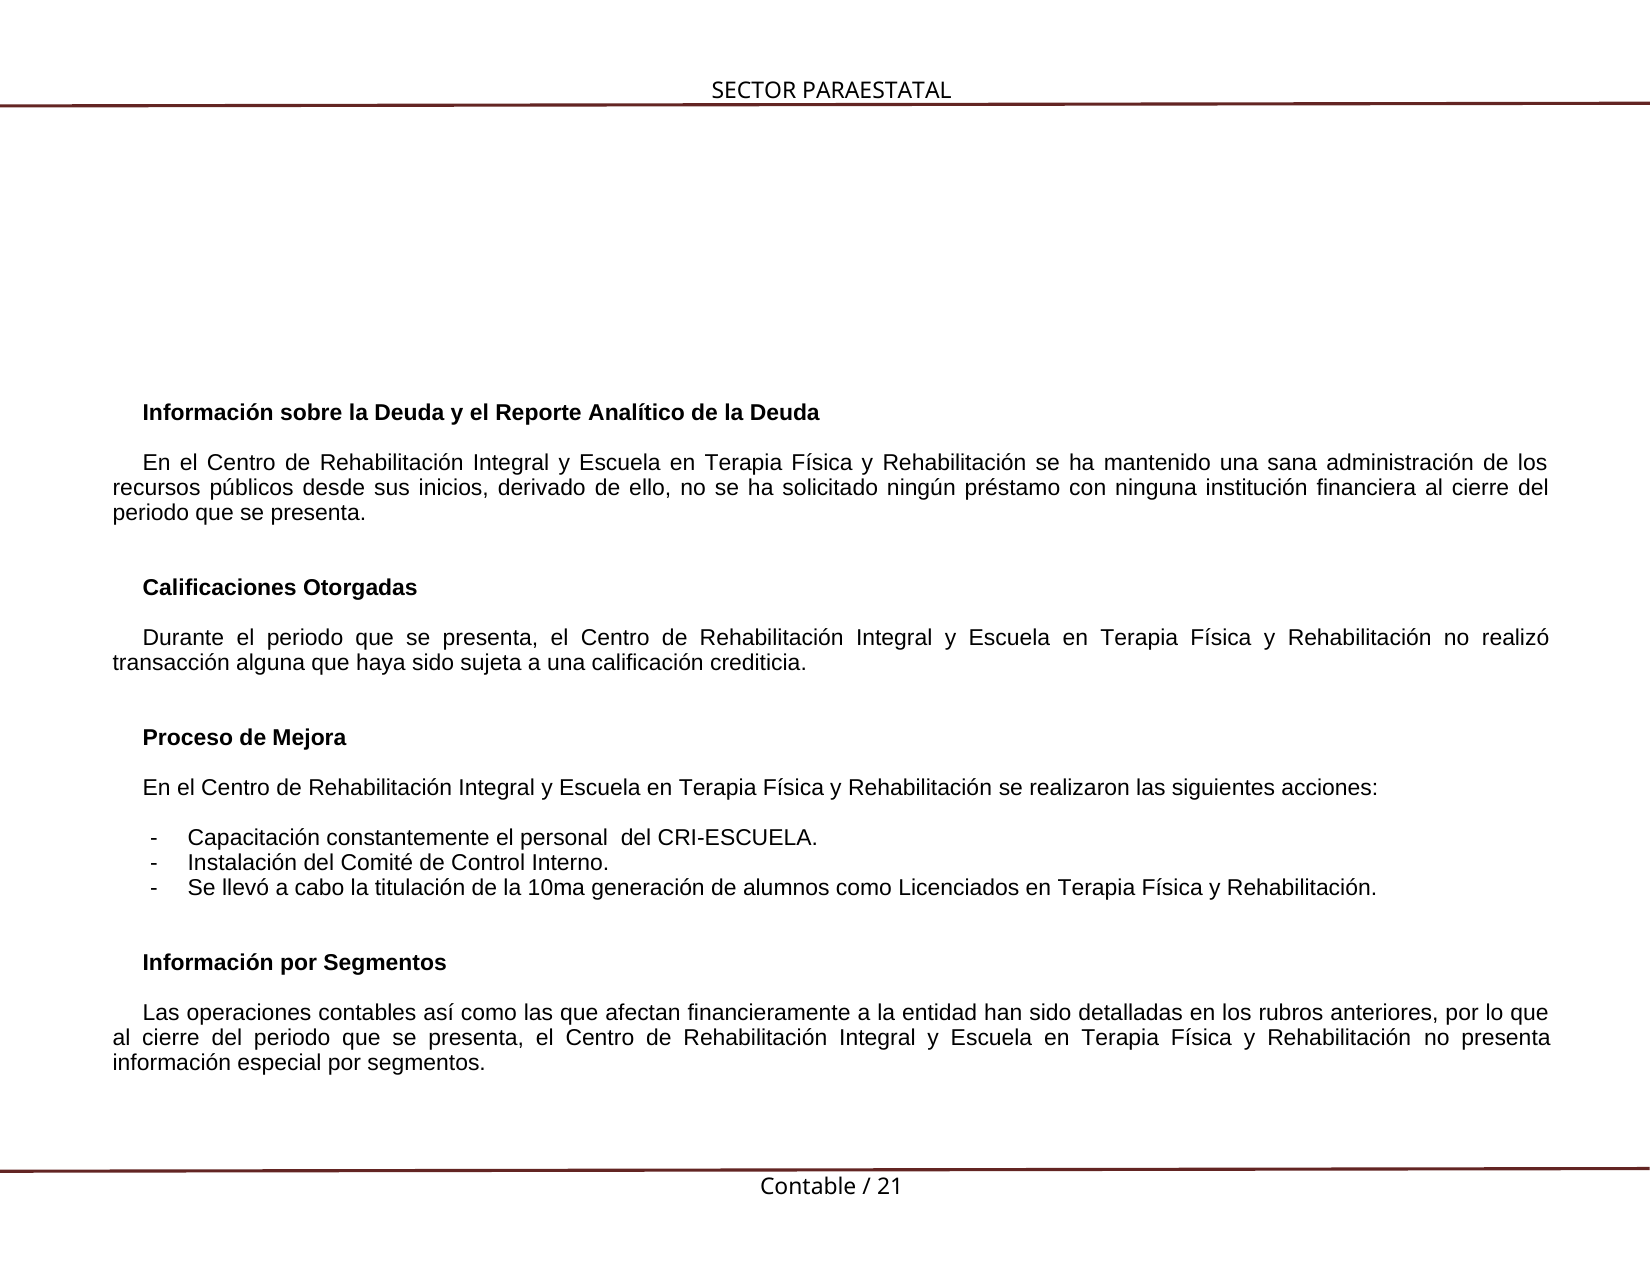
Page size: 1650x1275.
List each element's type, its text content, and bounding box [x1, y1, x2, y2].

list Se llevó a cabo la titulación de la 10ma generación de alumnos como Licenciados en Terapia Física y Rehabilitación. [150, 875, 1550, 900]
text En el Centro de Rehabilitación Integral y Escuela en Terapia Física y Rehabilitación se realizaron las siguientes acciones: [112, 775, 1550, 800]
text Información sobre la Deuda y el Reporte Analítico de la Deuda [112, 400, 1550, 425]
text Calificaciones Otorgadas [112, 575, 1550, 600]
text Durante el periodo que se presenta, el Centro de Rehabilitación Integral y Escuela en Terapia Física y Rehabilitación no realizó transacción alguna que haya sido sujeta a una calificación crediticia. [112, 625, 1550, 675]
list Instalación del Comité de Control Interno. [150, 850, 1550, 875]
text En el Centro de Rehabilitación Integral y Escuela en Terapia Física y Rehabilitación se ha mantenido una sana administración de los recursos públicos desde sus inicios, derivado de ello, no se ha solicitado ningún préstamo con ninguna institución financiera al cierre del periodo que se presenta. [112, 450, 1550, 525]
text Información por Segmentos [112, 950, 1550, 975]
text Las operaciones contables así como las que afectan financieramente a la entidad han sido detalladas en los rubros anteriores, por lo que al cierre del periodo que se presenta, el Centro de Rehabilitación Integral y Escuela en Terapia Física y Rehabilitación no presenta información especial por segmentos. [112, 1000, 1550, 1075]
text Proceso de Mejora [112, 725, 1550, 750]
list Capacitación constantemente el personal del CRI-ESCUELA. [150, 825, 1550, 850]
